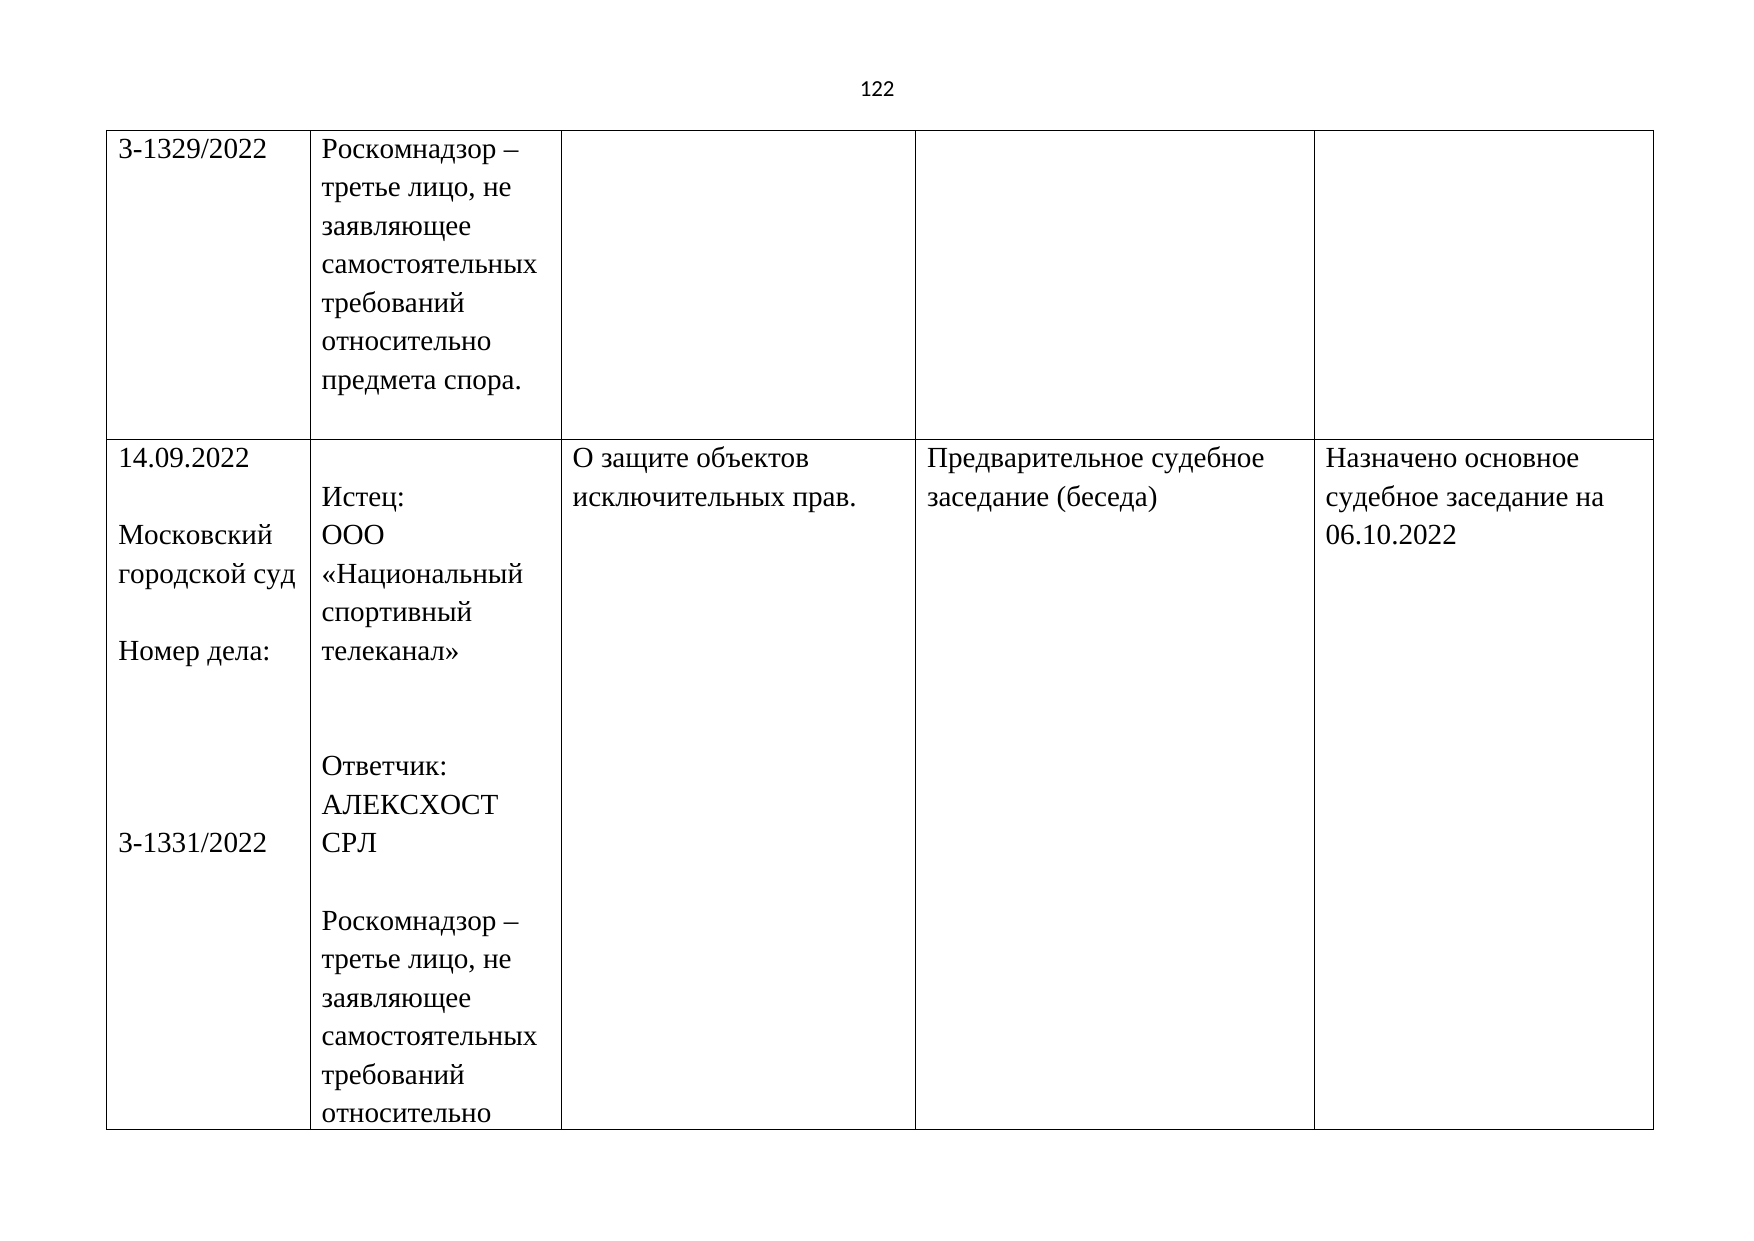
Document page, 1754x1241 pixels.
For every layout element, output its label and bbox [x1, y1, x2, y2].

table_cell [311, 440, 561, 1129]
table_cell [311, 131, 561, 439]
table_cell [562, 440, 915, 1129]
table_cell [562, 131, 915, 439]
table_cell [1315, 131, 1653, 439]
table_cell [916, 131, 1314, 439]
table_cell [107, 440, 310, 1129]
table_cell [107, 131, 310, 439]
table_cell [916, 440, 1314, 1129]
table_cell [1315, 440, 1653, 1129]
